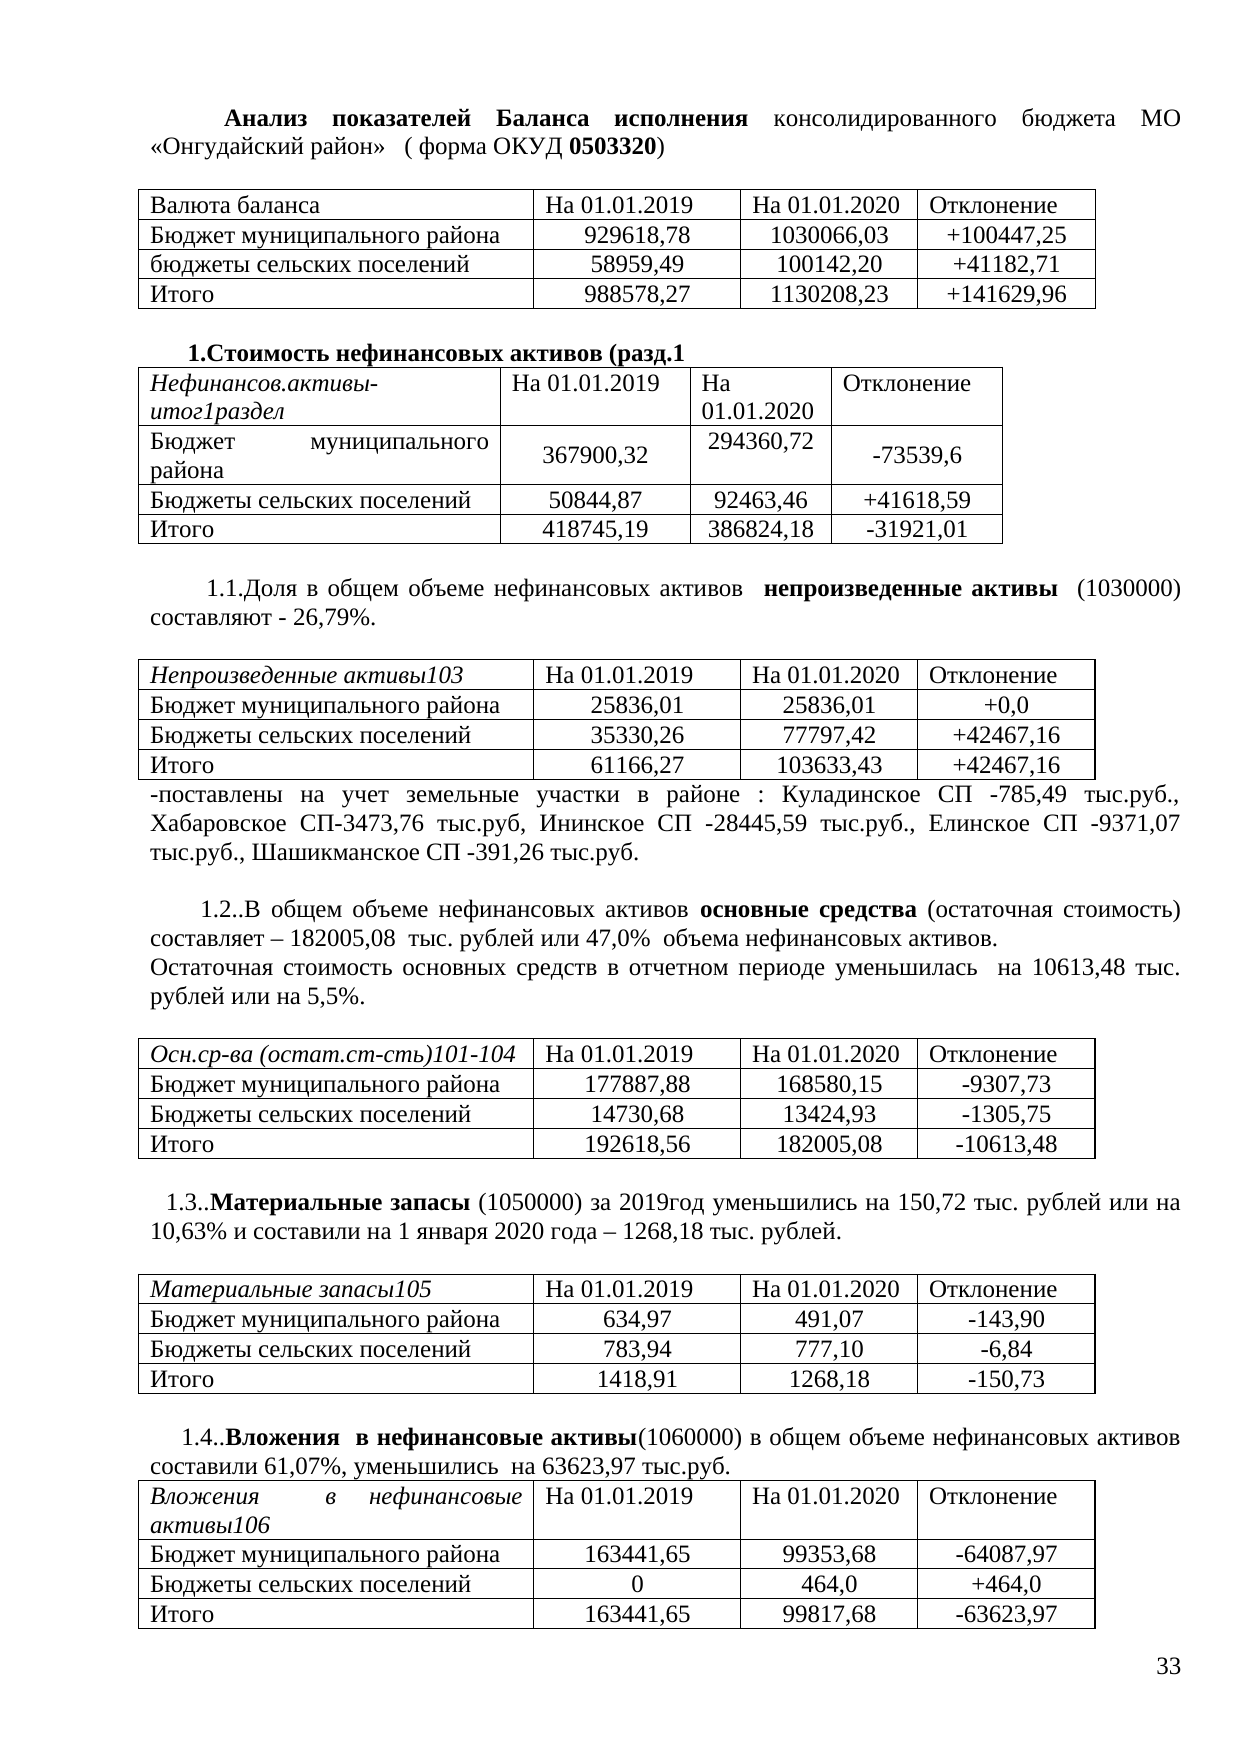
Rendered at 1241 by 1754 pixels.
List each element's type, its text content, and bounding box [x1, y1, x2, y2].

table_header На 01.01.2020 [691, 368, 831, 425]
table_header На 01.01.2019 [534, 1275, 740, 1303]
text Анализ показателей Баланса исполнения консолидированного бюджета МО «Онгудайский район» ( форма ОКУД 0503320) [150, 103, 1181, 160]
table_cell -9307,73 [918, 1069, 1094, 1098]
table_header На 01.01.2020 [741, 1481, 917, 1538]
table_header На 01.01.2019 [534, 190, 740, 219]
table_header Отклонение [918, 1275, 1094, 1303]
table_cell 35330,26 [534, 720, 740, 749]
table_header Вложения в нефинансовые активы106 [139, 1481, 533, 1538]
table_header На 01.01.2020 [741, 660, 917, 689]
table_cell +42467,16 [918, 720, 1094, 749]
table_header Отклонение [918, 1481, 1094, 1538]
text Остаточная стоимость основных средств в отчетном периоде уменьшилась на 10613,48 тыс. рублей или на 5,5%. [150, 952, 1181, 1009]
table_cell Итого [139, 279, 533, 308]
table_cell Бюджет муниципального района [139, 1069, 533, 1098]
table_cell 61166,27 [534, 750, 740, 778]
table_header Валюта баланса [139, 190, 533, 219]
table_cell Итого [139, 515, 500, 543]
text 1.3..Материальные запасы (1050000) за 2019год уменьшились на 150,72 тыс. рублей или на 10,63% и составили на 1 января 2020 года – 1268,18 тыс. рублей. [150, 1187, 1181, 1245]
table_cell 294360,72 [691, 426, 831, 484]
table_header Материальные запасы105 [139, 1275, 533, 1303]
table_cell -1305,75 [918, 1099, 1094, 1128]
table_cell 25836,01 [534, 690, 740, 719]
text 1.1.Доля в общем объеме нефинансовых активов непроизведенные активы (1030000) составляют - 26,79%. [150, 573, 1181, 631]
table_header Отклонение [832, 368, 1002, 425]
table_cell Бюджеты сельских поселений [139, 1099, 533, 1128]
table_cell Бюджеты сельских поселений [139, 1569, 533, 1598]
table_cell -150,73 [918, 1364, 1094, 1393]
table_cell -64087,97 [918, 1540, 1094, 1568]
table_cell 14730,68 [534, 1099, 740, 1128]
table_cell 50844,87 [501, 485, 690, 513]
table_cell -143,90 [918, 1304, 1094, 1333]
table_cell 1130208,23 [741, 279, 917, 308]
table_header На 01.01.2020 [741, 1039, 917, 1068]
table_cell Бюджеты сельских поселений [139, 720, 533, 749]
table_cell Итого [139, 750, 533, 778]
text 1.4..Вложения в нефинансовые активы(1060000) в общем объеме нефинансовых активов составили 61,07%, уменьшились на 63623,97 тыс.руб. [150, 1422, 1181, 1480]
table_cell -63623,97 [918, 1599, 1094, 1628]
table_cell 99817,68 [741, 1599, 917, 1628]
table_cell 103633,43 [741, 750, 917, 778]
table_cell 177887,88 [534, 1069, 740, 1098]
text 1.2..В общем объеме нефинансовых активов основные средства (остаточная стоимость) составляет – 182005,08 тыс. рублей или 47,0% объема нефинансовых активов. [150, 894, 1181, 952]
table_cell Бюджет муниципального района [139, 426, 500, 484]
table_header Отклонение [918, 1039, 1094, 1068]
text -поставлены на учет земельные участки в районе : Куладинское СП -785,49 тыс.руб., Хабаровское СП-3473,76 тыс.руб, Ининское СП -28445,59 тыс.руб., Елинское СП -9371,07 тыс.руб., Шашикманское СП -391,26 тыс.руб. [150, 779, 1181, 866]
table_cell 1268,18 [741, 1364, 917, 1393]
table_cell -10613,48 [918, 1129, 1094, 1157]
table_header На 01.01.2019 [534, 1039, 740, 1068]
table_cell Бюджет муниципального района [139, 220, 533, 248]
table_cell +41182,71 [918, 250, 1095, 278]
table_cell 777,10 [741, 1334, 917, 1363]
table_cell 13424,93 [741, 1099, 917, 1128]
table_cell +100447,25 [918, 220, 1095, 248]
table_cell Итого [139, 1364, 533, 1393]
table_cell Бюджет муниципального района [139, 1540, 533, 1568]
table_cell Бюджет муниципального района [139, 1304, 533, 1333]
table_cell 182005,08 [741, 1129, 917, 1157]
table_cell 634,97 [534, 1304, 740, 1333]
table_cell бюджеты сельских поселений [139, 250, 533, 278]
table_cell Бюджеты сельских поселений [139, 1334, 533, 1363]
text 1.Стоимость нефинансовых активов (разд.1 [150, 338, 1181, 367]
table_header Отклонение [918, 190, 1095, 219]
table_header На 01.01.2019 [534, 660, 740, 689]
table_cell +141629,96 [918, 279, 1095, 308]
table_cell 1030066,03 [741, 220, 917, 248]
table_header Осн.ср-ва (остат.ст-сть)101-104 [139, 1039, 533, 1068]
table_header Нефинансов.активы-итог1раздел [139, 368, 500, 425]
table_header На 01.01.2020 [741, 190, 917, 219]
table_cell Бюджет муниципального района [139, 690, 533, 719]
table_cell 464,0 [741, 1569, 917, 1598]
table_cell 168580,15 [741, 1069, 917, 1098]
table_cell +464,0 [918, 1569, 1094, 1598]
table_header На 01.01.2020 [741, 1275, 917, 1303]
table_cell 192618,56 [534, 1129, 740, 1157]
table_cell 99353,68 [741, 1540, 917, 1568]
table_cell 386824,18 [691, 515, 831, 543]
table_cell 988578,27 [534, 279, 740, 308]
table_cell 491,07 [741, 1304, 917, 1333]
table_cell 163441,65 [534, 1540, 740, 1568]
table_cell +0,0 [918, 690, 1094, 719]
table_cell 367900,32 [501, 426, 690, 484]
table_cell 100142,20 [741, 250, 917, 278]
table_cell 0 [534, 1569, 740, 1598]
table_cell 92463,46 [691, 485, 831, 513]
table_cell +42467,16 [918, 750, 1094, 778]
table_header Отклонение [918, 660, 1094, 689]
table_header На 01.01.2019 [501, 368, 690, 425]
table_header На 01.01.2019 [534, 1481, 740, 1538]
table_cell Бюджеты сельских поселений [139, 485, 500, 513]
table_cell 58959,49 [534, 250, 740, 278]
table_cell 163441,65 [534, 1599, 740, 1628]
table_cell Итого [139, 1599, 533, 1628]
table_header Непроизведенные активы103 [139, 660, 533, 689]
table_cell -73539,6 [832, 426, 1002, 484]
table_cell 1418,91 [534, 1364, 740, 1393]
table_cell 418745,19 [501, 515, 690, 543]
table_cell -6,84 [918, 1334, 1094, 1363]
table_cell 25836,01 [741, 690, 917, 719]
table_cell Итого [139, 1129, 533, 1157]
table_cell 929618,78 [534, 220, 740, 248]
table_cell 783,94 [534, 1334, 740, 1363]
table_cell 77797,42 [741, 720, 917, 749]
table_cell +41618,59 [832, 485, 1002, 513]
table_cell -31921,01 [832, 515, 1002, 543]
